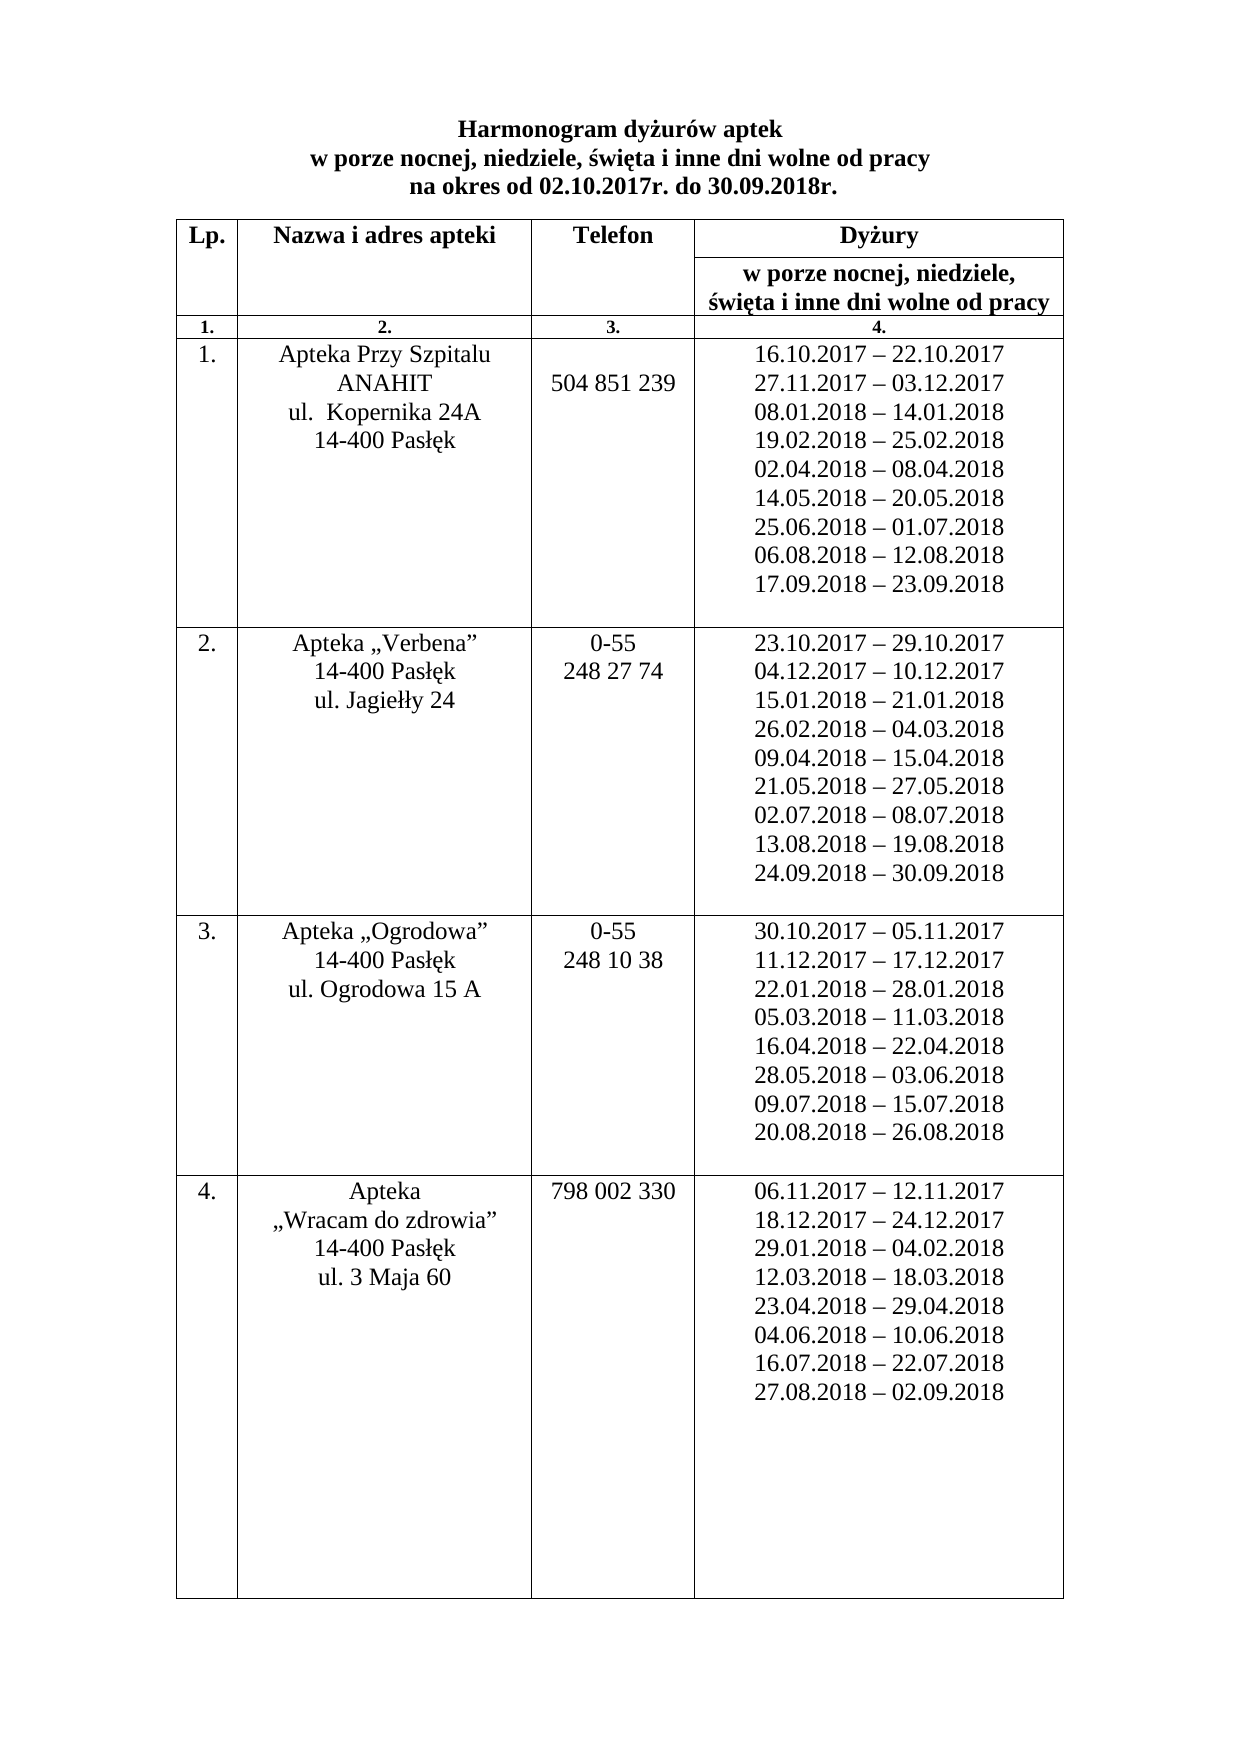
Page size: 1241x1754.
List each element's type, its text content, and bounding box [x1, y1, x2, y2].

table_cell Apteka „Wracam do zdrowia” 14-400 Pasłęk ul. 3 Maja 60 [238, 1176, 531, 1598]
table_cell 3. [177, 916, 237, 1175]
table_cell 2. [177, 628, 237, 915]
table_cell 504 851 239 [532, 339, 694, 627]
text Harmonogram dyżurów aptek [177, 114, 1063, 143]
table_cell Apteka Przy Szpitalu ANAHIT ul. Kopernika 24A 14-400 Pasłęk [238, 339, 531, 627]
table_cell 798 002 330 [532, 1176, 694, 1598]
table_header Dyżury [695, 220, 1063, 257]
table_cell 30.10.2017 – 05.11.2017 11.12.2017 – 17.12.2017 22.01.2018 – 28.01.2018 05.03.2018 – 11.03.2018 16.04.2018 – 22.04.2018 28.05.2018 – 03.06.2018 09.07.2018 – 15.07.2018 20.08.2018 – 26.08.2018 [695, 916, 1063, 1175]
text na okres od 02.10.2017r. do 30.09.2018r. [177, 171, 1063, 200]
table_cell Apteka „Ogrodowa” 14-400 Pasłęk ul. Ogrodowa [238, 916, 531, 1175]
table_header Lp. [177, 220, 237, 315]
table_cell 4. [177, 1176, 237, 1598]
table_cell w porze nocnej, niedziele, święta i inne dni wolne od pracy [695, 258, 1063, 315]
table_cell 06.11.2017 – 12.11.2017 18.12.2017 – 24.12.2017 29.01.2018 – 04.02.2018 12.03.2018 – 18.03.2018 23.04.2018 – 29.04.2018 04.06.2018 – 10.06.2018 16.07.2018 – 22.07.2018 27.08.2018 – 02.09.2018 [695, 1176, 1063, 1598]
table_cell 0-55 248 10 38 [532, 916, 694, 1175]
table_header Telefon [532, 220, 694, 315]
text w porze nocnej, niedziele, święta i inne dni wolne od pracy [177, 143, 1063, 171]
table_header Nazwa i adres apteki [238, 220, 531, 315]
table_cell 16.10.2017 – 22.10.2017 27.11.2017 – 03.12.2017 08.01.2018 – 14.01.2018 19.02.2018 – 25.02.2018 02.04.2018 – 08.04.2018 14.05.2018 – 20.05.2018 25.06.2018 – 01.07.2018 06.08.2018 – 12.08.2018 17.09.2018 – 23.09.2018 [695, 339, 1063, 627]
table_cell 3. [532, 316, 694, 338]
table_cell 1. [177, 316, 237, 338]
table_cell 1. [177, 339, 237, 627]
table_cell 0-55 248 27 74 [532, 628, 694, 915]
table_cell 2. [238, 316, 531, 338]
table_cell Apteka „Verbena” 14-400 Pasłęk ul. Jagiełły 24 [238, 628, 531, 915]
table_cell 23.10.2017 – 29.10.2017 04.12.2017 – 10.12.2017 15.01.2018 – 21.01.2018 26.02.2018 – 04.03.2018 09.04.2018 – 15.04.2018 21.05.2018 – 27.05.2018 02.07.2018 – 08.07.2018 13.08.2018 – 19.08.2018 24.09.2018 – 30.09.2018 [695, 628, 1063, 915]
table_cell 4. [695, 316, 1063, 338]
